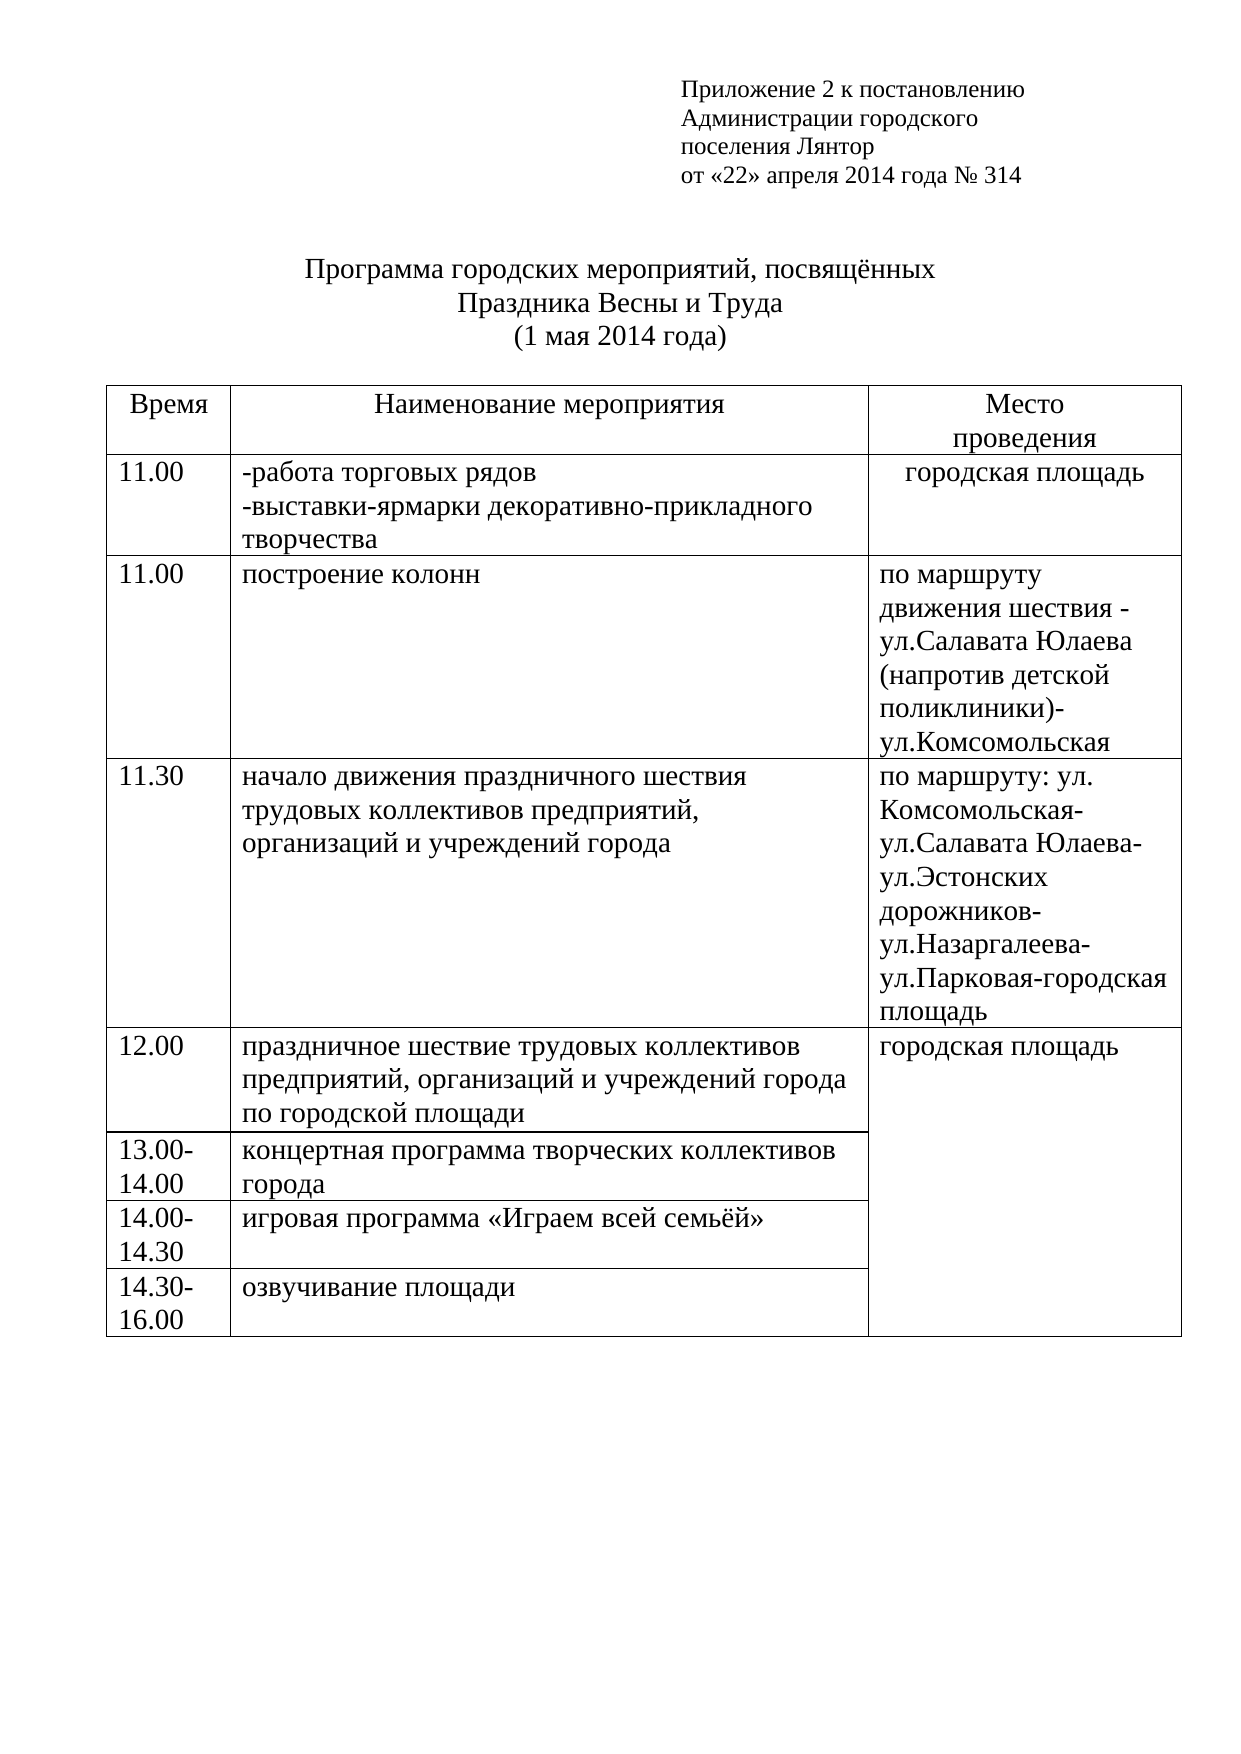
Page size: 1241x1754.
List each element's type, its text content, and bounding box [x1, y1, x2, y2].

table_cell начало движения праздничного шествия трудовых коллективов предприятий, организаций и учреждений города [231, 759, 868, 1027]
table_cell 13.00-14.00 [107, 1133, 230, 1199]
table_cell 11.00 [107, 556, 230, 757]
text Программа городских мероприятий, посвящённых [118, 251, 1122, 285]
table_cell по маршруту: ул. Комсомольская-ул.Салавата Юлаева-ул.Эстонских дорожников-ул.Назаргалеева-ул.Парковая-городская площадь [869, 759, 1181, 1027]
text Приложение 2 к постановлению [681, 74, 1122, 103]
text Праздника Весны и Труда [118, 285, 1122, 318]
table_cell по маршруту движения шествия - ул.Салавата Юлаева (напротив детской поликлиники)-ул.Комсомольская [869, 556, 1181, 757]
table_cell игровая программа «Играем всей семьёй» [231, 1201, 868, 1268]
table_cell городская площадь [869, 1028, 1181, 1336]
table_cell 14.30-16.00 [107, 1269, 230, 1336]
table_cell -работа торговых рядов -выставки-ярмарки декоративно-прикладного творчества [231, 455, 868, 555]
table_header Место проведения [869, 386, 1181, 453]
table_header Время [107, 386, 230, 453]
table_cell построение колонн [231, 556, 868, 757]
table_cell 11.00 [107, 455, 230, 555]
text (1 мая 2014 года) [118, 318, 1122, 352]
table_header Наименование мероприятия [231, 386, 868, 453]
table_cell 11.30 [107, 759, 230, 1027]
table_cell озвучивание площади [231, 1269, 868, 1336]
table_cell городская площадь [869, 455, 1181, 555]
table_cell 14.00-14.30 [107, 1201, 230, 1268]
table_cell праздничное шествие трудовых коллективов предприятий, организаций и учреждений города по городской площади [231, 1028, 868, 1131]
text поселения Лянтор [681, 131, 1122, 160]
text от «22» апреля 2014 года № 314 [681, 160, 1122, 189]
table_cell концертная программа творческих коллективов города [231, 1133, 868, 1199]
table_cell 12.00 [107, 1028, 230, 1131]
text Администрации городского [681, 103, 1122, 131]
